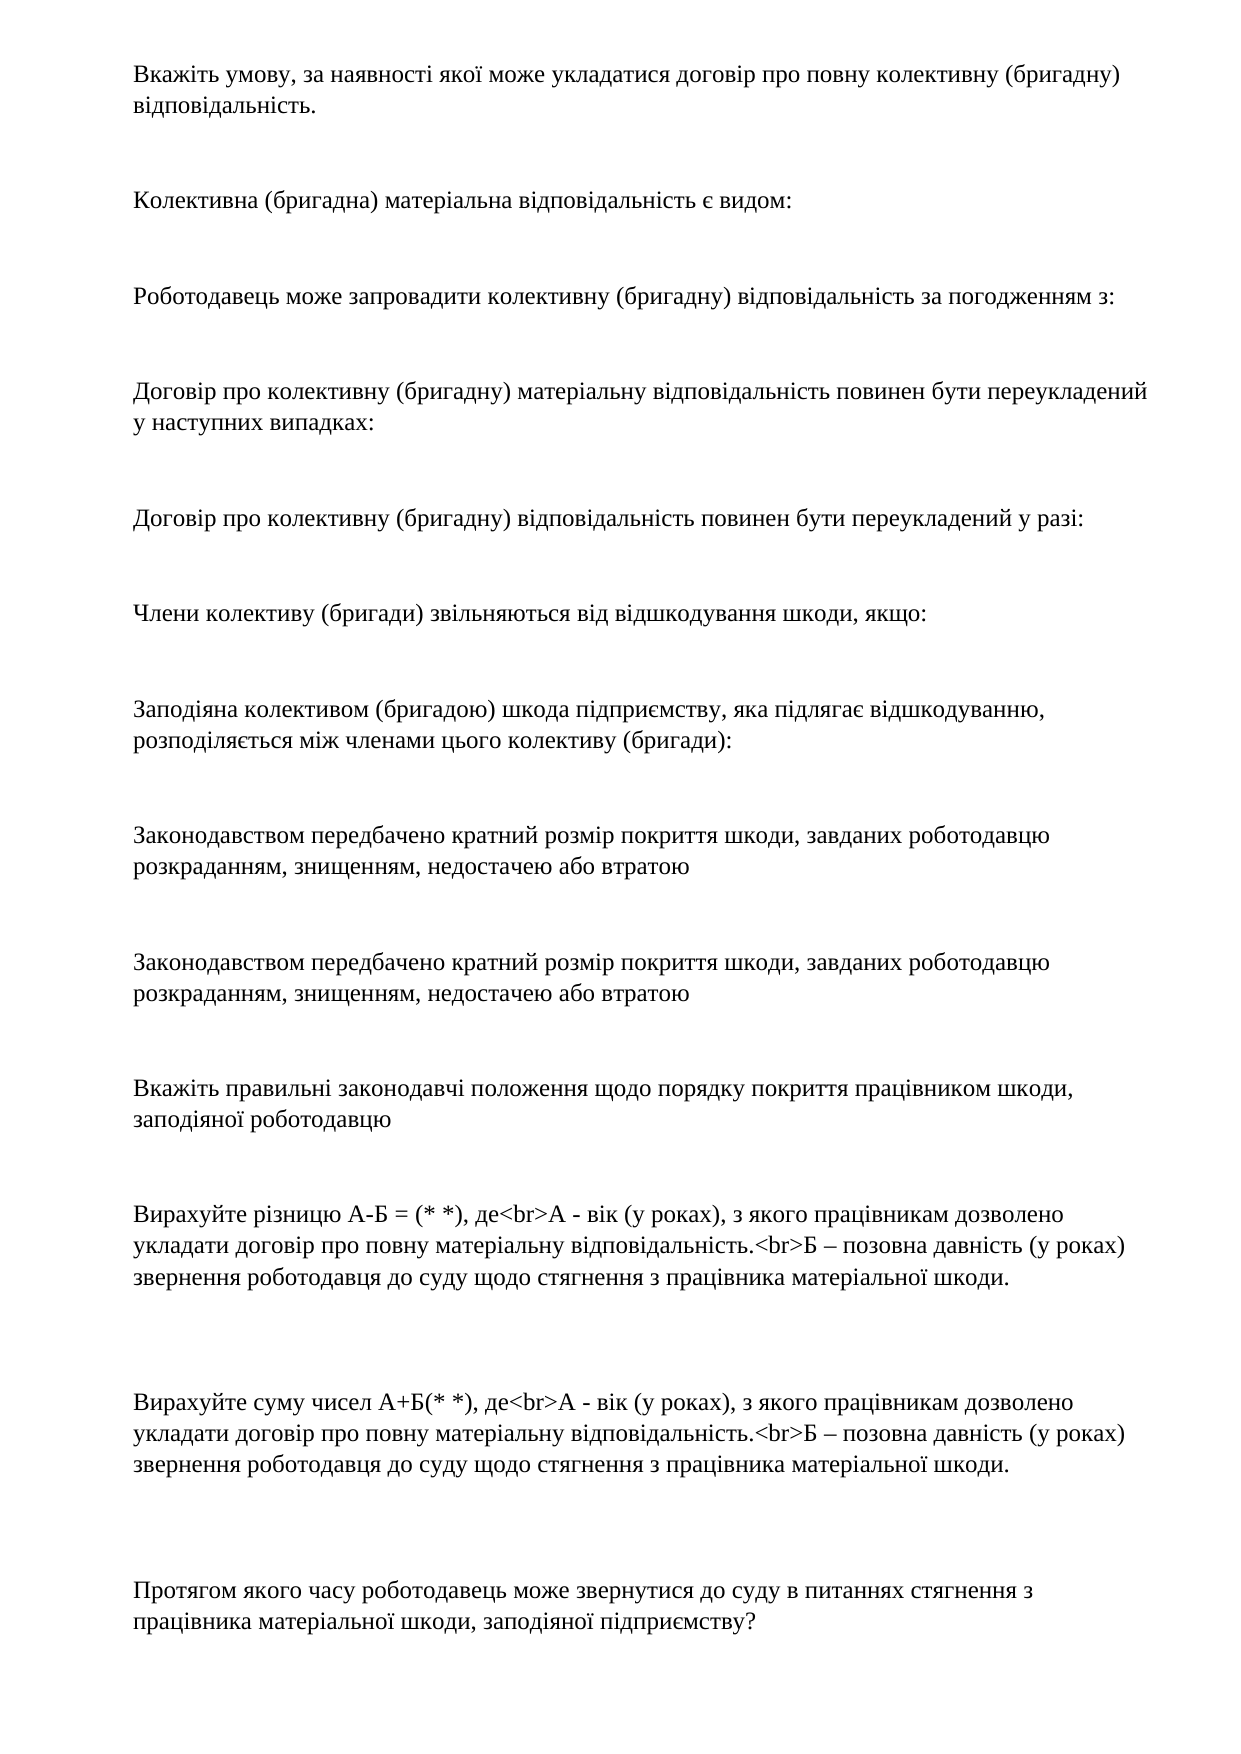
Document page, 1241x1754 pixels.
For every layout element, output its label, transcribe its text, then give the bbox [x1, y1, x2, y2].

text Законодавством передбачено кратний розмір покриття шкоди, завданих роботодавцю розкраданням, знищенням, недостачею або втратою [133, 947, 1152, 1006]
text Вирахуйте різницю А-Б = (* *), де<br>А - вік (у роках), з якого працівникам дозволено укладати договір про повну матеріальну відповідальність.<br>Б – позовна давність (у роках) звернення роботодавця до суду щодо стягнення з працівника матеріальної шкоди. [133, 1199, 1152, 1321]
text Роботодавець може запровадити колективну (бригадну) відповідальність за погодженням з: [133, 281, 1152, 310]
text Члени колективу (бригади) звільняються від відшкодування шкоди, якщо: [133, 598, 1152, 627]
text Вкажіть умову, за наявності якої може укладатися договір про повну колективну (бригадну) відповідальність. [133, 59, 1152, 119]
text Протягом якого часу роботодавець може звернутися до суду в питаннях стягнення з працівника матеріальної шкоди, заподіяної підприємству? [133, 1575, 1152, 1634]
text Договір про колективну (бригадну) відповідальність повинен бути переукладений у разі: [133, 503, 1152, 532]
text Заподіяна колективом (бригадою) шкода підприємству, яка підлягає відшкодуванню, розподіляється між членами цього колективу (бригади): [133, 694, 1152, 753]
text Вкажіть правильні законодавчі положення щодо порядку покриття працівником шкоди, заподіяної роботодавцю [133, 1073, 1152, 1133]
text Колективна (бригадна) матеріальна відповідальність є видом: [133, 186, 1152, 214]
text Законодавством передбачено кратний розмір покриття шкоди, завданих роботодавцю розкраданням, знищенням, недостачею або втратою [133, 820, 1152, 880]
text Договір про колективну (бригадну) матеріальну відповідальність повинен бути переукладений у наступних випадках: [133, 376, 1152, 436]
